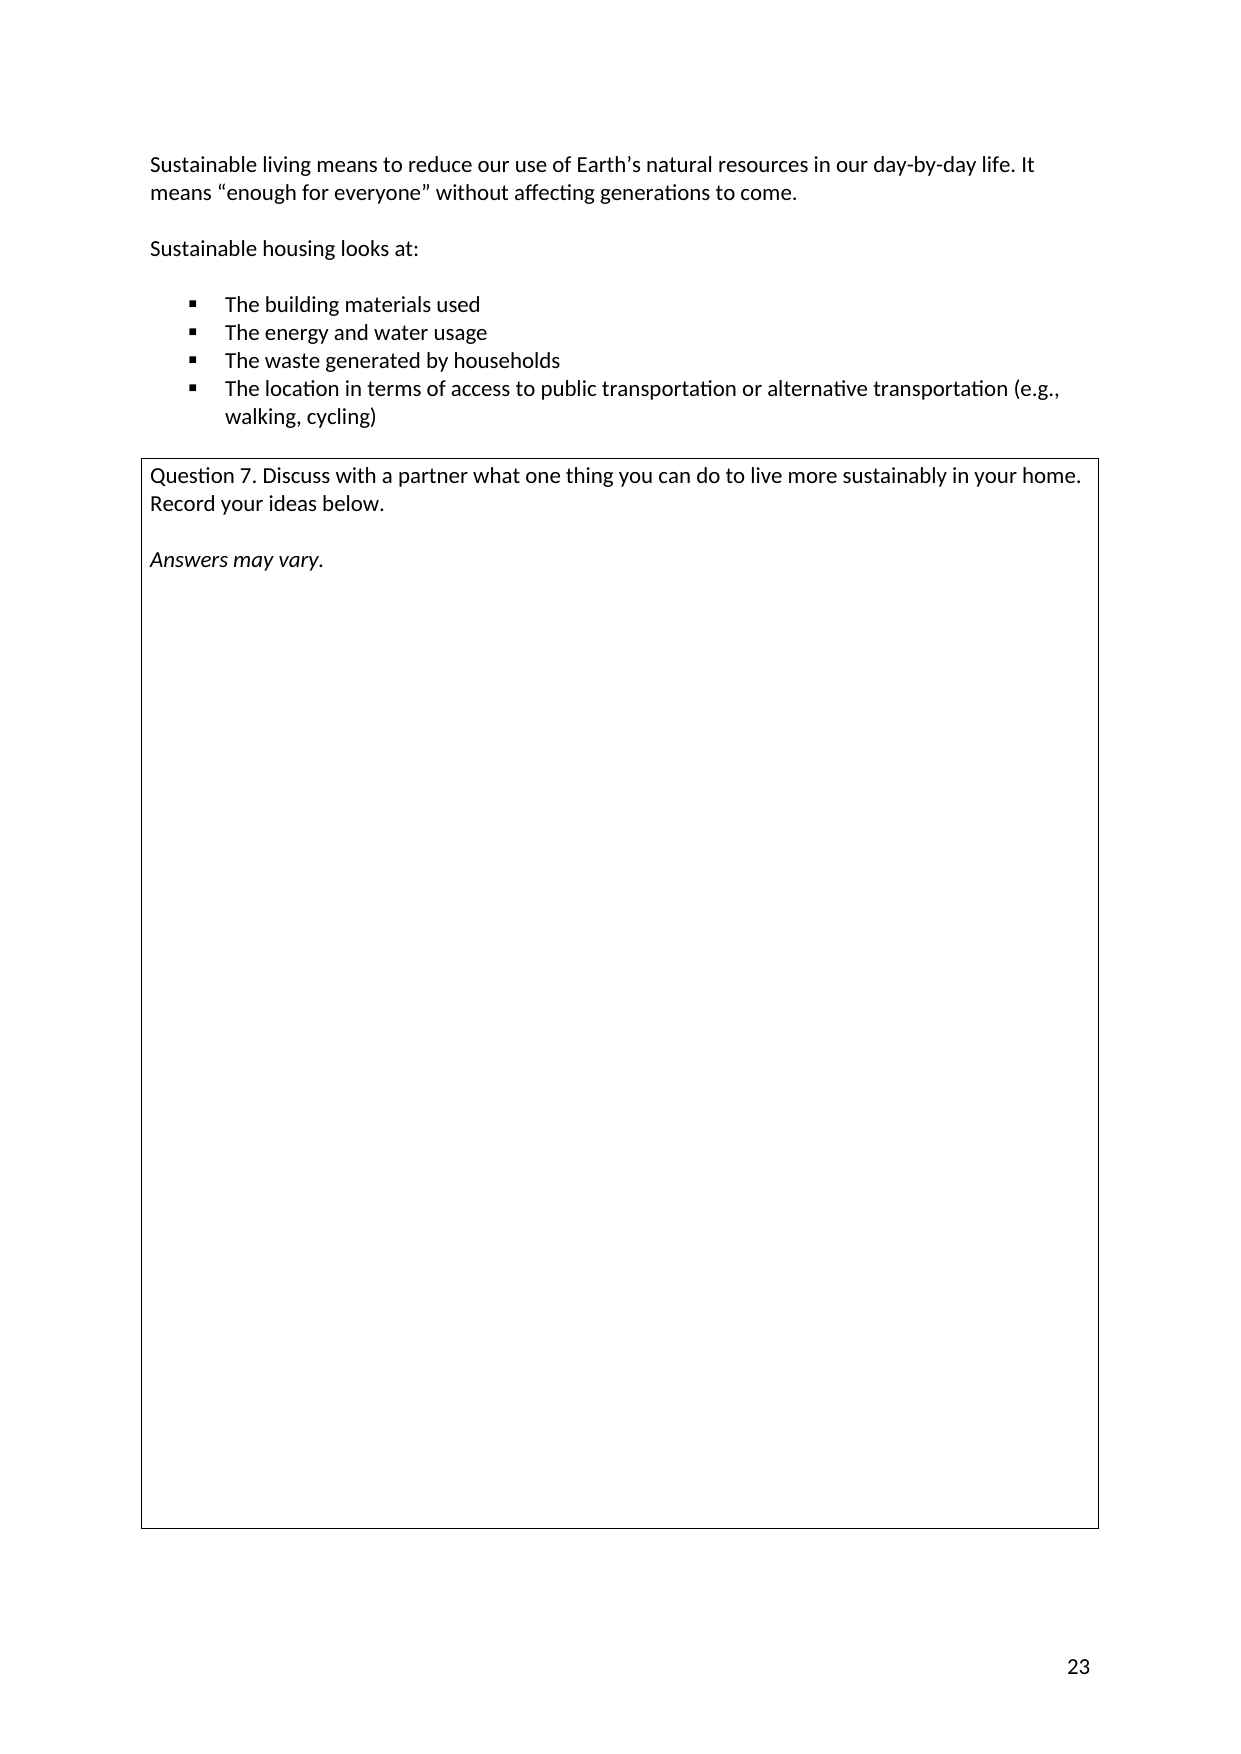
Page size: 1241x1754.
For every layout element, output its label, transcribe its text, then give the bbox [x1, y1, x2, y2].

text Question 7. Discuss with a partner what one thing you can do to live more sustainably in your home. Record your ideas below. [142, 459, 1098, 517]
text Sustainable housing looks at: [150, 234, 1090, 262]
list The energy and water usage [187, 318, 1090, 346]
list The waste generated by households [187, 346, 1090, 374]
list The location in terms of access to public transportation or alternative transportation (e.g., walking, cycling) [187, 374, 1090, 430]
list The building materials used [187, 290, 1090, 318]
text Sustainable living means to reduce our use of Earth’s natural resources in our day-by-day life. It means “enough for everyone” without affecting generations to come. [150, 150, 1090, 206]
text Answers may vary. [150, 545, 1090, 573]
